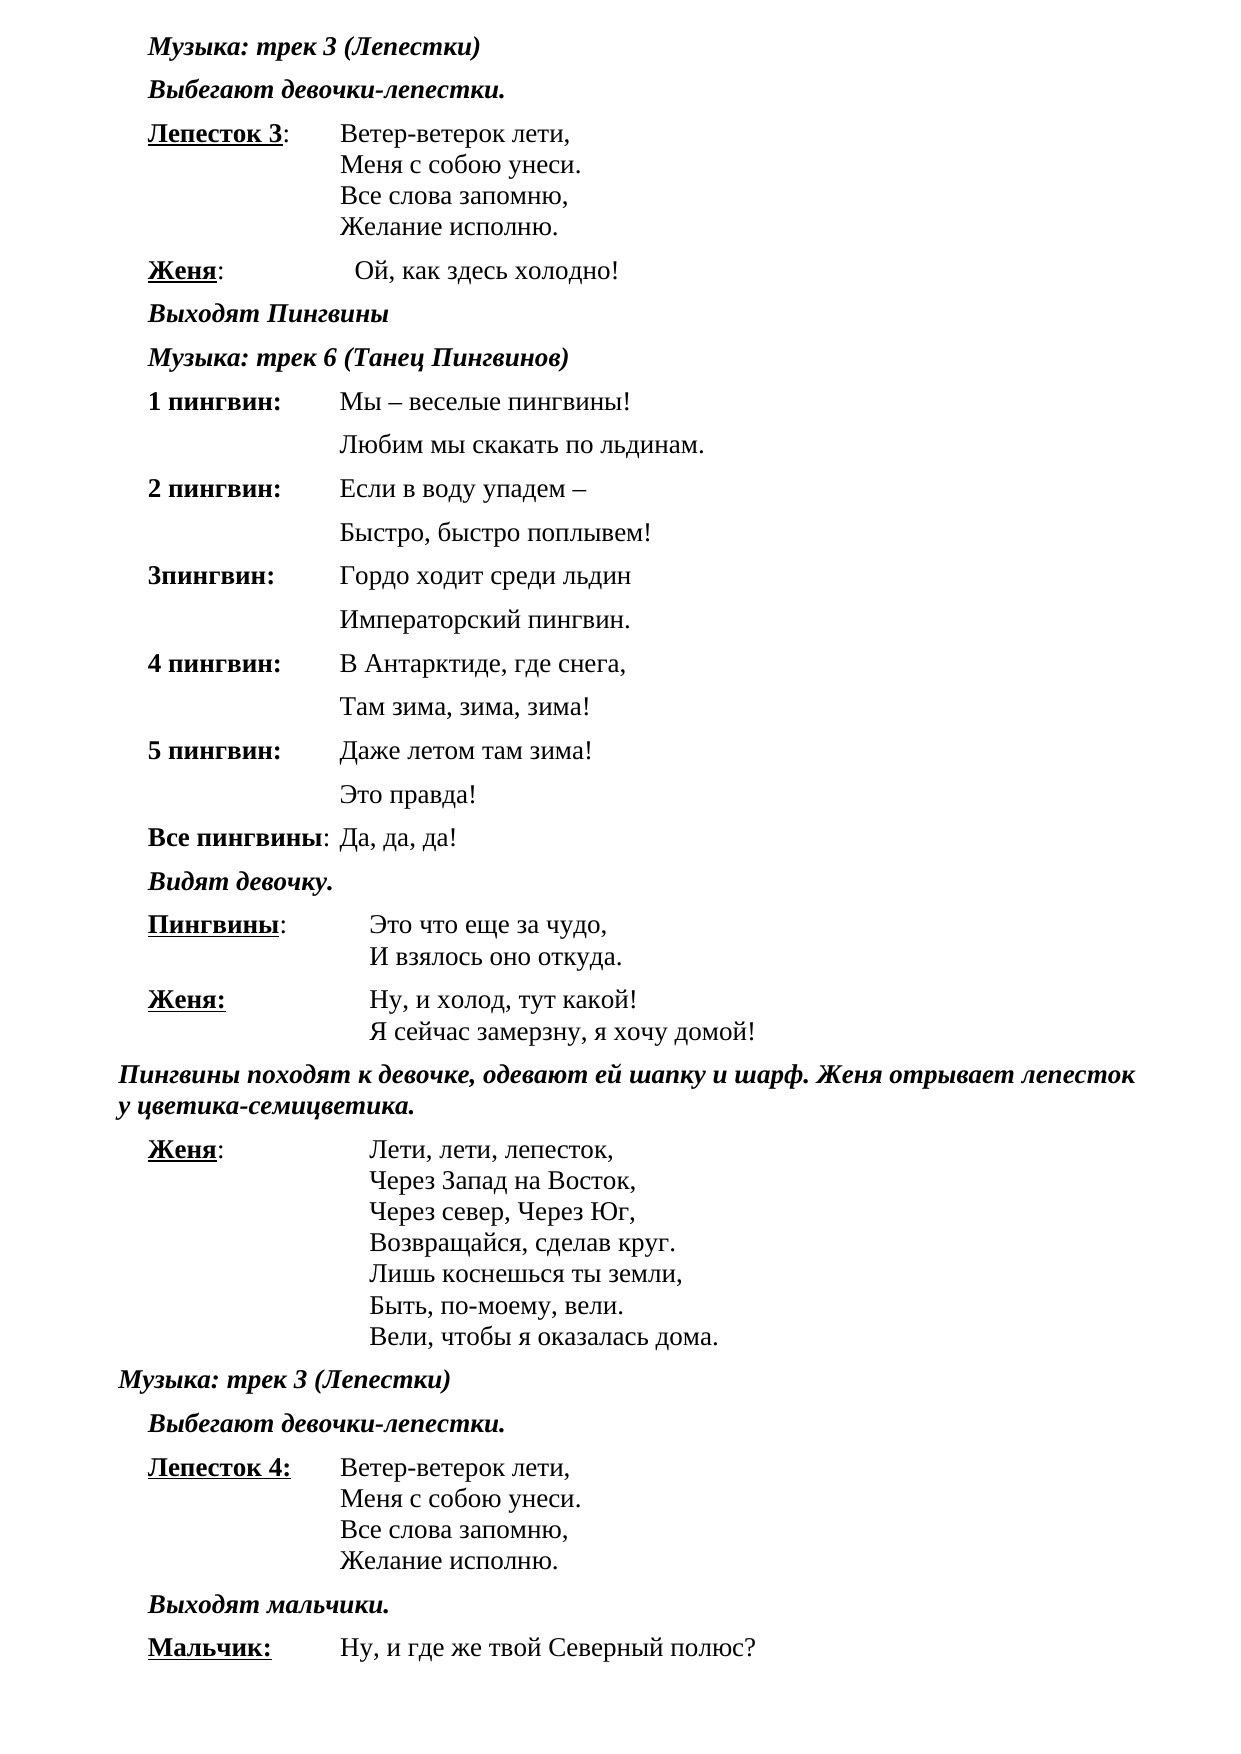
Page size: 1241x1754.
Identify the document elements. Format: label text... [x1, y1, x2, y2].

text Лепесток 3: Ветер-ветерок лети, Меня с собою унеси. Все слова запомню, Желание исполню. [148, 117, 1152, 241]
text Пингвины походят к девочке, одевают ей шапку и шарф. Женя отрывает лепесток у цветика-семицветика. [118, 1058, 1152, 1121]
text Любим мы скакать по льдинам. [148, 428, 1152, 460]
text Пингвины: Это что еще за чудо, И взялось оно откуда. [148, 909, 1152, 971]
text Видят девочку. [148, 865, 1152, 896]
text Женя: Лети, лети, лепесток, Через Запад на Восток, Через север, Через Юг, Возвращайся, сделав круг. Лишь коснешься ты земли, Быть, по-моему, вели. Вели, чтобы я оказалась дома. [148, 1133, 1152, 1351]
text Быстро, быстро поплывем! [148, 516, 1152, 547]
text 5 пингвин: Даже летом там зима! [148, 734, 1152, 765]
text 1 пингвин: Мы – веселые пингвины! [148, 385, 1152, 416]
text Выбегают девочки-лепестки. [148, 1407, 1152, 1438]
text Выходят Пингвины [148, 298, 1152, 329]
text Это правда! [295, 778, 1152, 809]
text Лепесток 4: Ветер-ветерок лети, Меня с собою унеси. Все слова запомню, Желание исполню. [148, 1451, 1152, 1575]
text Все пингвины: Да, да, да! [148, 821, 1152, 852]
text Музыка: трек 6 (Танец Пингвинов) [148, 341, 1152, 372]
text Женя: Ой, как здесь холодно! [148, 254, 1152, 285]
text 3пингвин: Гордо ходит среди льдин [148, 559, 1152, 591]
text Там зима, зима, зима! [148, 690, 1152, 722]
text Мальчик: Ну, и где же твой Северный полюс? [148, 1632, 1152, 1663]
text Женя: Ну, и холод, тут какой! Я сейчас замерзну, я хочу домой! [148, 983, 1152, 1046]
text Музыка: трек 3 (Лепестки) [118, 1363, 1152, 1395]
text Выбегают девочки-лепестки. [148, 73, 1152, 104]
text Музыка: трек 3 (Лепестки) [148, 29, 1152, 61]
text Выходят мальчики. [148, 1588, 1152, 1619]
text 2 пингвин: Если в воду упадем – [148, 472, 1152, 503]
text 4 пингвин: В Антарктиде, где снега, [148, 647, 1152, 678]
text Императорский пингвин. [148, 603, 1152, 634]
